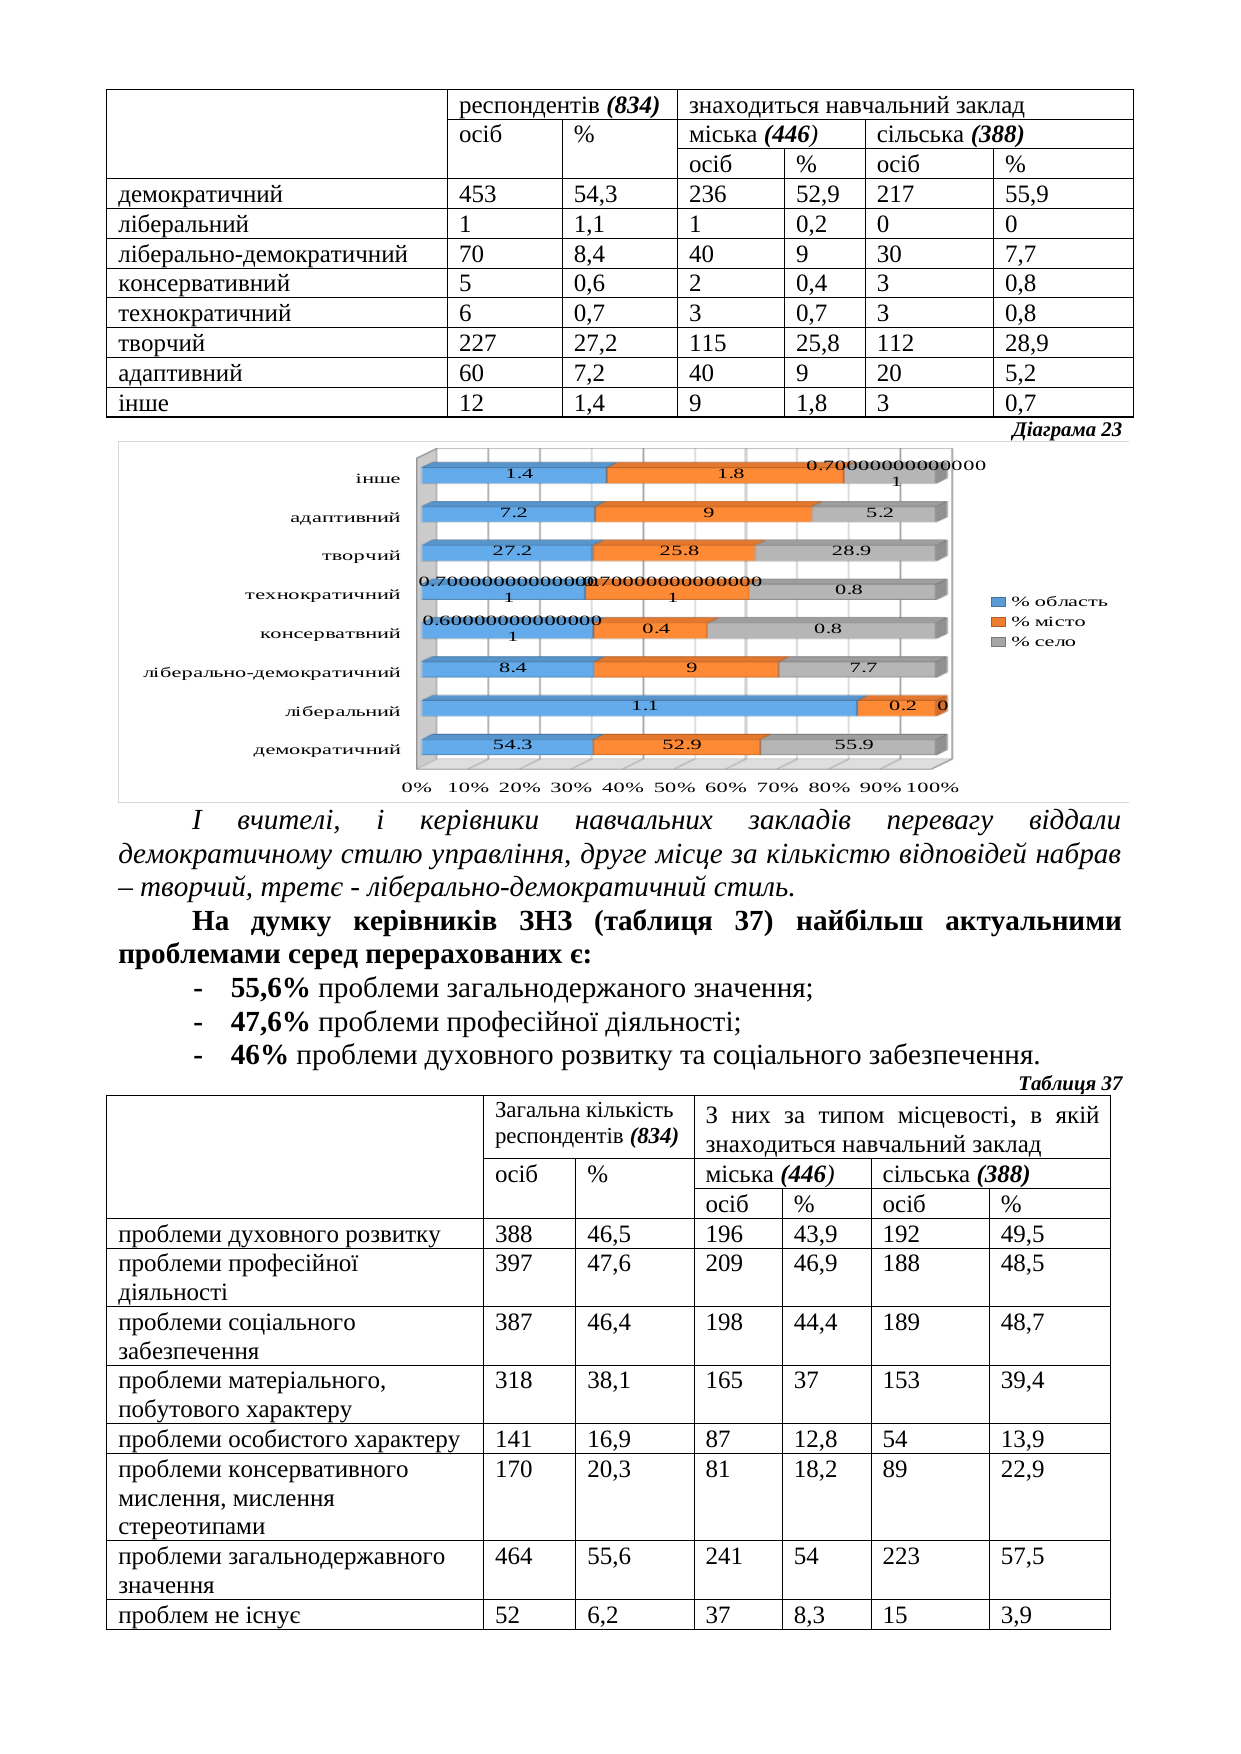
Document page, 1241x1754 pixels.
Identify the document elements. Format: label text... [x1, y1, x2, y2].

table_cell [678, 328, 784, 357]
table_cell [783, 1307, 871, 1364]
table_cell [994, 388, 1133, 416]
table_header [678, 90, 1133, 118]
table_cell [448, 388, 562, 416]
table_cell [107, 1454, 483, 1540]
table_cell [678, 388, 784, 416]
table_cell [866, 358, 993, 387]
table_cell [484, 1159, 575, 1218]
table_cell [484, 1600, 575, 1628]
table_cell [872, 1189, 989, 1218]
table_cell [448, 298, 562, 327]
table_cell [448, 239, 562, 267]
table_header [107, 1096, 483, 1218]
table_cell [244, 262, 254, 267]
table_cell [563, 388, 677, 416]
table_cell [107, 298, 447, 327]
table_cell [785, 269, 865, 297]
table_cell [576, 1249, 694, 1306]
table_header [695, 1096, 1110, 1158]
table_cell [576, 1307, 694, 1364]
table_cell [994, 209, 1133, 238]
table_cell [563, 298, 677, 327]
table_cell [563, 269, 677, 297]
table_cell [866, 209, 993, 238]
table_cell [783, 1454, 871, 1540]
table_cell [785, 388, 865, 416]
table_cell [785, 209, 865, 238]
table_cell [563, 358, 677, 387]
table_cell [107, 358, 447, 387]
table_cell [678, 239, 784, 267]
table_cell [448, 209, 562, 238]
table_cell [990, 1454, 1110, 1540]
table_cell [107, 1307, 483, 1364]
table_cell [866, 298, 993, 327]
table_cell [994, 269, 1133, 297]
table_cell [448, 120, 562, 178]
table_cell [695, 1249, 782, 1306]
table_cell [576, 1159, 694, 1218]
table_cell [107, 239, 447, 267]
text Таблиця 37 [118, 1071, 1122, 1095]
text І вчителі, і керівники навчальних закладів перевагу віддали демократичному стилю управління, друге місце за кількістю відповідей набрав – творчий, третє - ліберально-демократичний стиль. [118, 803, 1122, 903]
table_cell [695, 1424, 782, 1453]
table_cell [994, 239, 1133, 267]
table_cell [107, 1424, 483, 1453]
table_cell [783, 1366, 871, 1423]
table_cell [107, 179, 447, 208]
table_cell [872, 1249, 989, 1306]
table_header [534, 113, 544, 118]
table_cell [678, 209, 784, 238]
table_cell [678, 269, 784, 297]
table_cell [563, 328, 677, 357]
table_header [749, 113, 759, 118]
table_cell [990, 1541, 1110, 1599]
text Діаграма 23 [118, 418, 1122, 441]
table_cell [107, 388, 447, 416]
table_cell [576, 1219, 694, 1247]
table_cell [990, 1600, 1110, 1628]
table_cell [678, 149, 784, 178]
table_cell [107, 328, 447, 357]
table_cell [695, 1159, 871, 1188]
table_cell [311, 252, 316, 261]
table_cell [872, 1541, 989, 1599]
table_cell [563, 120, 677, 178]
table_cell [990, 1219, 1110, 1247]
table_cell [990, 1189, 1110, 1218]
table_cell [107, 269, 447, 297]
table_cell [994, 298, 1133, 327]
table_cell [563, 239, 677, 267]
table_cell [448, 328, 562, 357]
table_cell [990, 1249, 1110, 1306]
list 55,6% проблеми загальнодержаного значення; [193, 970, 1122, 1004]
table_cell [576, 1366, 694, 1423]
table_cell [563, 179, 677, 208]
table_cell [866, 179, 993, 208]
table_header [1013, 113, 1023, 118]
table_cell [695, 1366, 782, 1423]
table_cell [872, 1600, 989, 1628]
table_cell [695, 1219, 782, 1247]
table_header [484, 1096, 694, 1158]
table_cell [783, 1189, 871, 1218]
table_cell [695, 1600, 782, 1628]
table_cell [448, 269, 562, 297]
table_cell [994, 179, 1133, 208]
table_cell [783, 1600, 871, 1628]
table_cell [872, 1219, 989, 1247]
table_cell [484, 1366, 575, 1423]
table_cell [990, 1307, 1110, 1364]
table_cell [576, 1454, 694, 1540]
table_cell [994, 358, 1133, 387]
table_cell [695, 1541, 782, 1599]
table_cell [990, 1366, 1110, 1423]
list 46% проблеми духовного розвитку та соціального забезпечення. [193, 1037, 1122, 1071]
text На думку керівників ЗНЗ (таблиця 37) найбільш актуальними проблемами серед перерахованих є: [118, 903, 1122, 970]
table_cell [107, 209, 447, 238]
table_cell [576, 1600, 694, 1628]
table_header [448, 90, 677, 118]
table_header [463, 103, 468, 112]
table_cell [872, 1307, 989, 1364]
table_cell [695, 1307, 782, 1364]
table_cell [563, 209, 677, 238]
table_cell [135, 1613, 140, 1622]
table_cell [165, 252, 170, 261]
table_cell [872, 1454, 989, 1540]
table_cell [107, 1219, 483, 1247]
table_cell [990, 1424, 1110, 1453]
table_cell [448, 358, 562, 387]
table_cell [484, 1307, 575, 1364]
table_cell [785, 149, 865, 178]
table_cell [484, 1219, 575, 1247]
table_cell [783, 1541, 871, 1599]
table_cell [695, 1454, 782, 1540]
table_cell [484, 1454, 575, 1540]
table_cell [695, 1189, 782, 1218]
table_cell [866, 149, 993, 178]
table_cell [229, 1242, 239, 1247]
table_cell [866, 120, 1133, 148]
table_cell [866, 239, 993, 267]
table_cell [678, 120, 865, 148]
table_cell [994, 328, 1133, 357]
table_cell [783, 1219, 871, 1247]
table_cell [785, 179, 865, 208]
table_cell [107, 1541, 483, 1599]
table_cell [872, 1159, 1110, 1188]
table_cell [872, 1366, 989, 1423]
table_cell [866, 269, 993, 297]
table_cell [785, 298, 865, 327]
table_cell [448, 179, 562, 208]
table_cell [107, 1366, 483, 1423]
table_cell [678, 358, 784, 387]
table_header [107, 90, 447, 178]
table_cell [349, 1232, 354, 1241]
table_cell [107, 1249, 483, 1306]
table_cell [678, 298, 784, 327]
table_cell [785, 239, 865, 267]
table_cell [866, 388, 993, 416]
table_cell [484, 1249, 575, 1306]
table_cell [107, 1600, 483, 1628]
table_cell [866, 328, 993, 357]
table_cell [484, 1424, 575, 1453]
list 47,6% проблеми професійної діяльності; [193, 1004, 1122, 1037]
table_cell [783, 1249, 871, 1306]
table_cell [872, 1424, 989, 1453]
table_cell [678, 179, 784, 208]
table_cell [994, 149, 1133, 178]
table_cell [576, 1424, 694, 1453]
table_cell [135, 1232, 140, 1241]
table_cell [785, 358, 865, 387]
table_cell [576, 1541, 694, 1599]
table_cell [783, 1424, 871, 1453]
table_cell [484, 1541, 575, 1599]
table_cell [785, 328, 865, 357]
